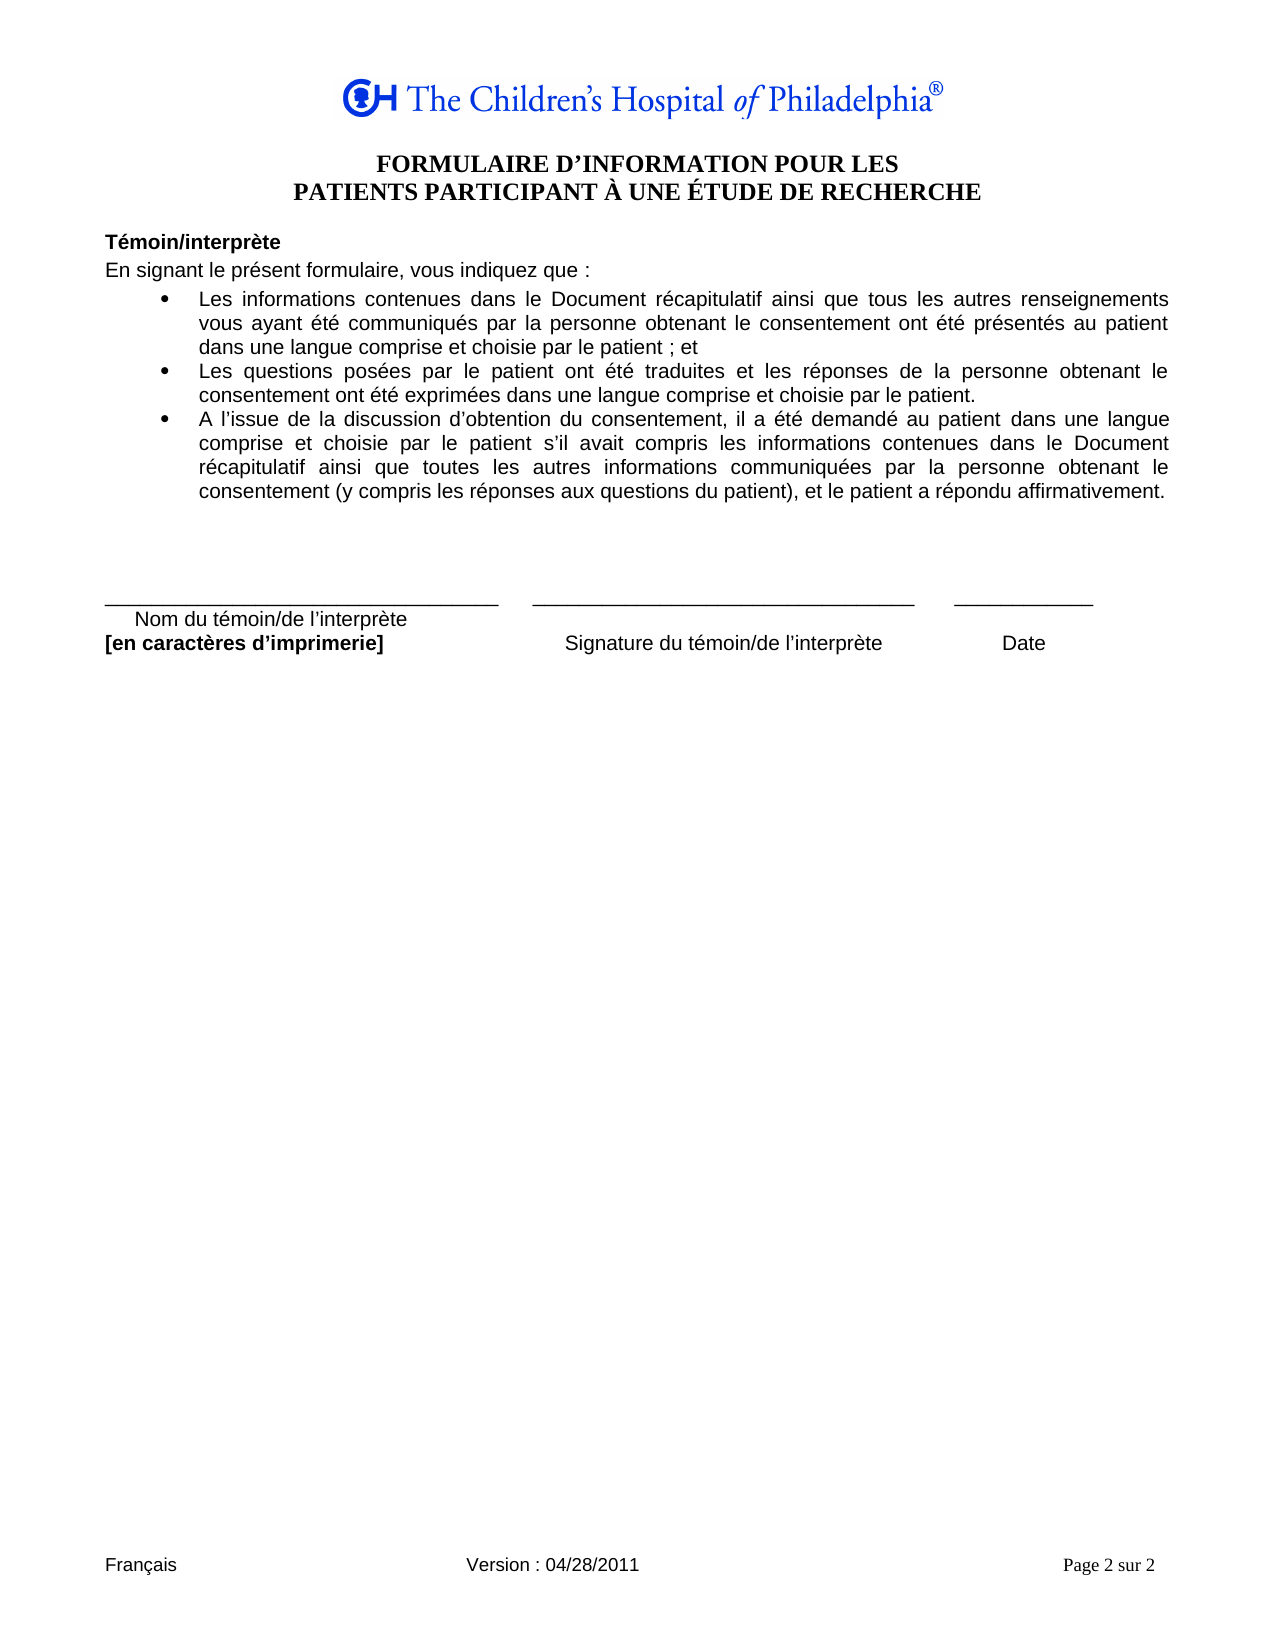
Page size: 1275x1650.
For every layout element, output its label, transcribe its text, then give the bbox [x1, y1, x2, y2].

text Nom du témoin/de l’interprète [105, 607, 1170, 631]
list Les questions posées par le patient ont été traduites et les réponses de la personne obtenant le consentement ont été exprimées dans une langue comprise et choisie par le patient. [161, 358, 1170, 406]
text __________________________________ _________________________________ ____________ [105, 583, 1170, 607]
text En signant le présent formulaire, vous indiquez que : [105, 258, 1170, 282]
text Témoin/interprète [105, 230, 1170, 254]
list A l’issue de la discussion d’obtention du consentement, il a été demandé au patient dans une langue comprise et choisie par le patient s’il avait compris les informations contenues dans le Document récapitulatif ainsi que toutes les autres informations communiquées par la personne obtenant le consentement (y compris les réponses aux questions du patient), et le patient a répondu affirmativement. [161, 406, 1170, 502]
text [en caractères d’imprimerie] Signature du témoin/de l’interprète Date [105, 631, 1170, 654]
list Les informations contenues dans le Document récapitulatif ainsi que tous les autres renseignements vous ayant été communiqués par la personne obtenant le consentement ont été présentés au patient dans une langue comprise et choisie par le patient ; et [161, 286, 1170, 358]
picture [330, 75, 945, 120]
